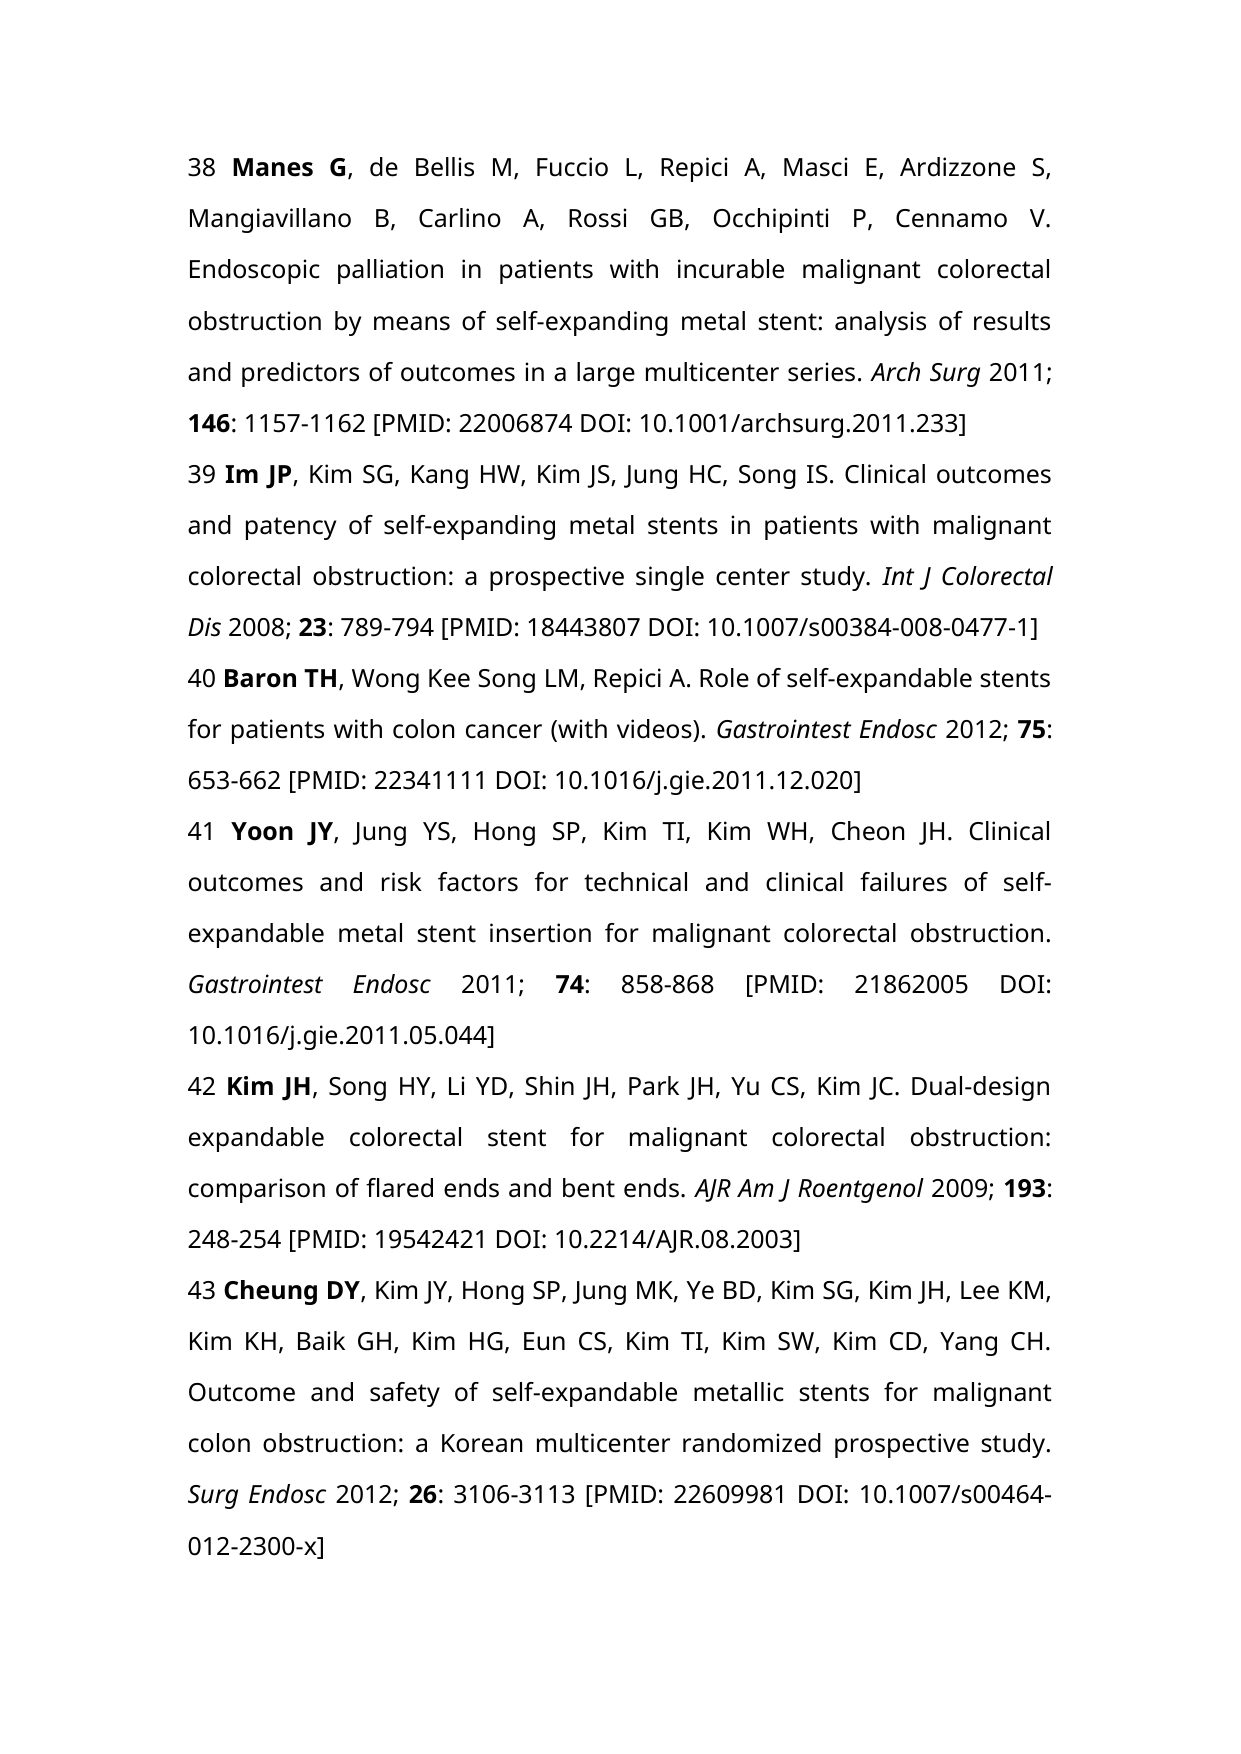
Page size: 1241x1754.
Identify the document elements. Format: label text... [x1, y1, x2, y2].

text 38 Manes G, de Bellis M, Fuccio L, Repici A, Masci E, Ardizzone S, Mangiavillano B, Carlino A, Rossi GB, Occhipinti P, Cennamo V. Endoscopic palliation in patients with incurable malignant colorectal obstruction by means of self-expanding metal stent: analysis of results and predictors of outcomes in a large multicenter series. Arch Surg 2011; 146: 1157-1162 [PMID: 22006874 DOI: 10.1001/archsurg.2011.233] [187, 150, 1053, 439]
text 42 Kim JH, Song HY, Li YD, Shin JH, Park JH, Yu CS, Kim JC. Dual-design expandable colorectal stent for malignant colorectal obstruction: comparison of flared ends and bent ends. AJR Am J Roentgenol 2009; 193: 248-254 [PMID: 19542421 DOI: 10.2214/AJR.08.2003] [187, 1069, 1053, 1256]
text 40 Baron TH, Wong Kee Song LM, Repici A. Role of self-expandable stents for patients with colon cancer (with videos). Gastrointest Endosc 2012; 75: 653-662 [PMID: 22341111 DOI: 10.1016/j.gie.2011.12.020] [187, 660, 1053, 797]
text 39 Im JP, Kim SG, Kang HW, Kim JS, Jung HC, Song IS. Clinical outcomes and patency of self-expanding metal stents in patients with malignant colorectal obstruction: a prospective single center study. Int J Colorectal Dis 2008; 23: 789-794 [PMID: 18443807 DOI: 10.1007/s00384-008-0477-1] [187, 456, 1053, 643]
text 43 Cheung DY, Kim JY, Hong SP, Jung MK, Ye BD, Kim SG, Kim JH, Lee KM, Kim KH, Baik GH, Kim HG, Eun CS, Kim TI, Kim SW, Kim CD, Yang CH. Outcome and safety of self-expandable metallic stents for malignant colon obstruction: a Korean multicenter randomized prospective study. Surg Endosc 2012; 26: 3106-3113 [PMID: 22609981 DOI: 10.1007/s00464-012-2300-x] [187, 1273, 1053, 1562]
text 41 Yoon JY, Jung YS, Hong SP, Kim TI, Kim WH, Cheon JH. Clinical outcomes and risk factors for technical and clinical failures of self-expandable metal stent insertion for malignant colorectal obstruction. Gastrointest Endosc 2011; 74: 858-868 [PMID: 21862005 DOI: 10.1016/j.gie.2011.05.044] [187, 813, 1053, 1052]
